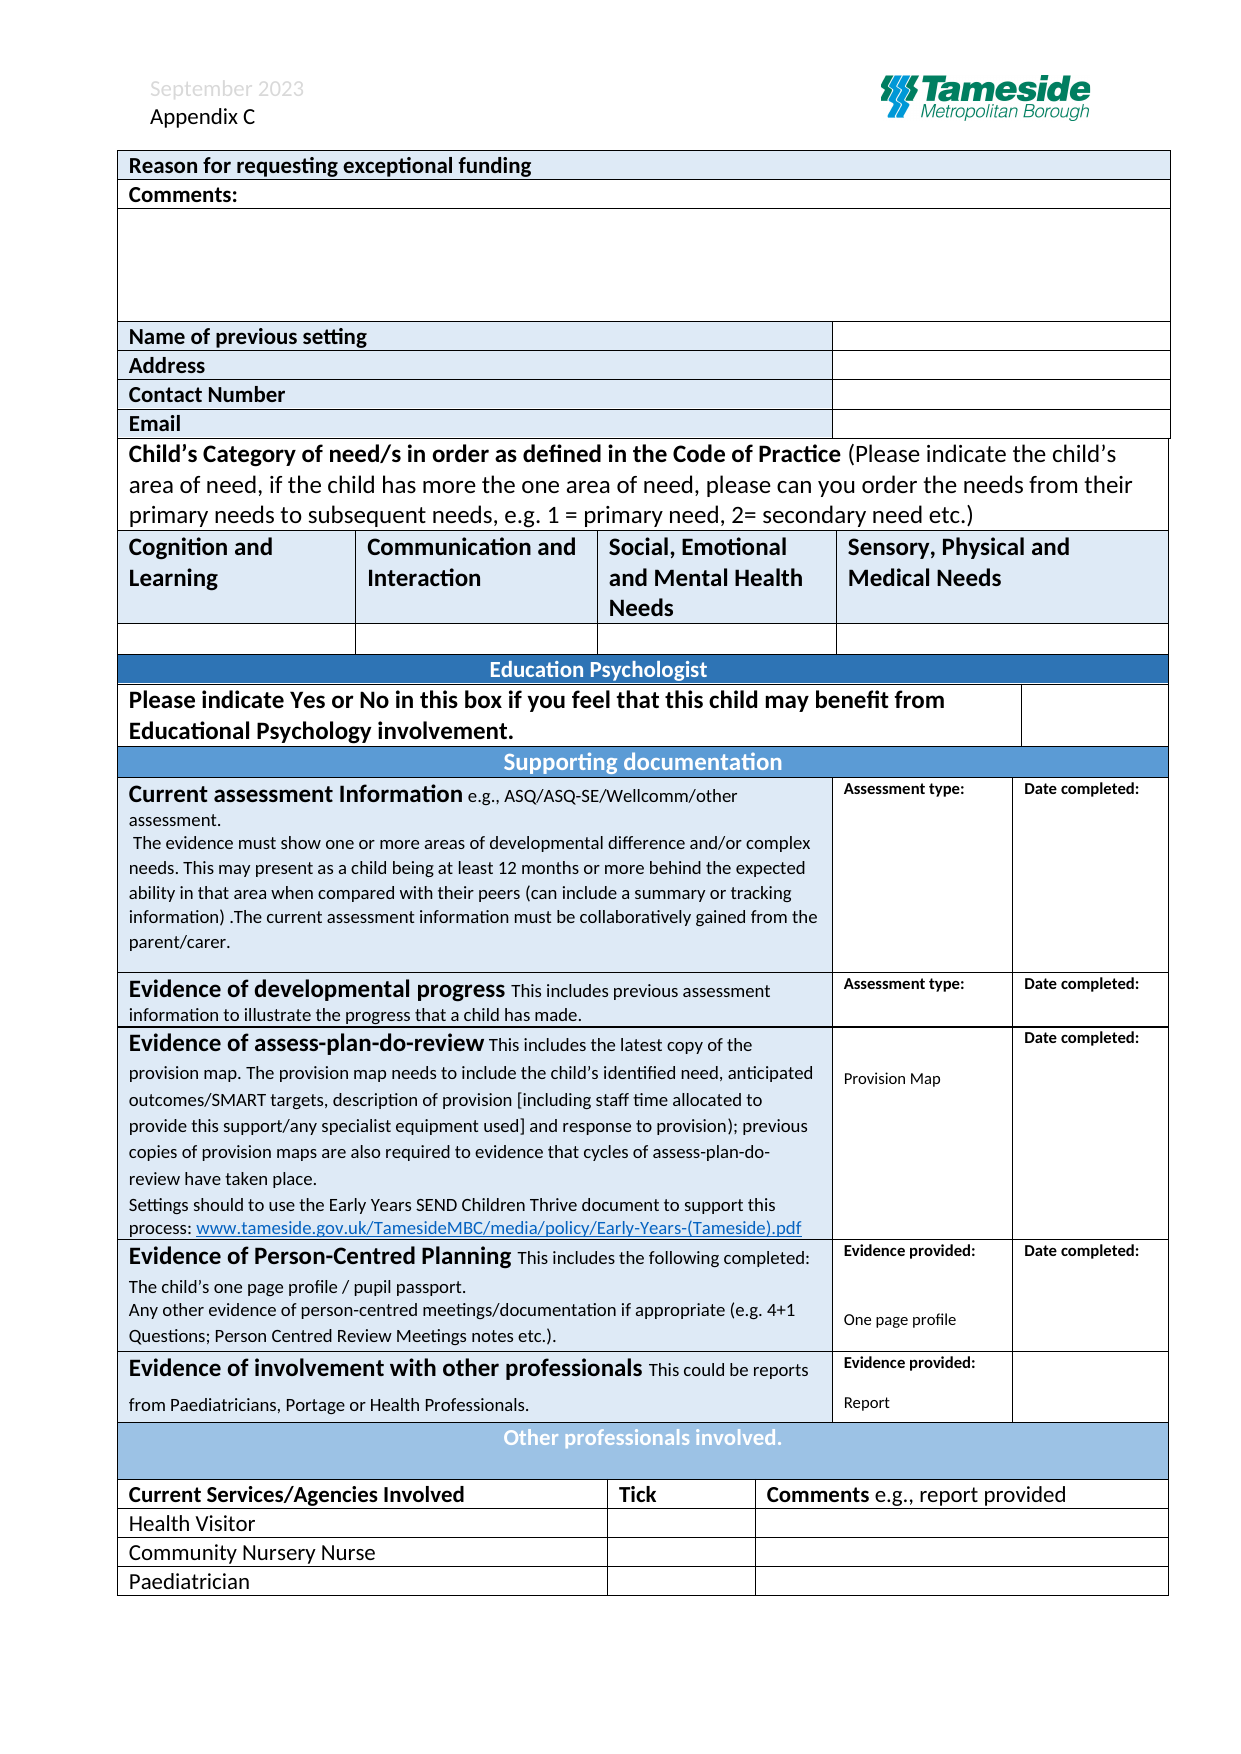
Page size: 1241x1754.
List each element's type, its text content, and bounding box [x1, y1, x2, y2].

table_cell Please indicate Yes or No in this box if you feel that this child may benefit from Educational Psychology involvement. [118, 685, 1021, 746]
table_cell [756, 1567, 1168, 1595]
table_cell [118, 209, 1170, 321]
table_cell Other professionals involved. [118, 1423, 1168, 1479]
table_cell [598, 624, 836, 654]
table_cell Evidence of developmental progress This includes previous assessment information to illustrate the progress that a child has made. [118, 973, 832, 1026]
table_cell Cognition and Learning [118, 531, 355, 623]
table_cell [118, 624, 355, 654]
table_cell [833, 351, 1170, 379]
table_cell Address [118, 351, 832, 379]
table_cell Name of previous setting [118, 322, 832, 350]
table_cell Community Nursery Nurse [118, 1538, 607, 1566]
table_cell Social, Emotional and Mental Health Needs [598, 531, 836, 623]
table_cell Provision Map [833, 1028, 1012, 1239]
table_cell [1022, 685, 1168, 746]
table_cell [608, 1538, 755, 1566]
table_cell [608, 1567, 755, 1595]
table_cell [756, 1538, 1168, 1566]
table_cell Evidence provided: Report [833, 1352, 1012, 1422]
table_cell Comments e.g., report provided [756, 1480, 1168, 1508]
table_cell Communication and Interaction [356, 531, 597, 623]
table_cell Date completed: [1013, 973, 1168, 1026]
table_cell [608, 1509, 755, 1537]
table_cell [118, 655, 1168, 683]
table_cell Evidence of Person-Centred Planning This includes the following completed: The child’s one page profile / pupil passport. Any other evidence of person-centred meetings/documentation if appropriate (e.g. 4+1 Questions; Person Centred Review Meetings notes etc.). [118, 1240, 832, 1351]
table_cell Evidence of assess-plan-do-review This includes the latest copy of the provision map. The provision map needs to include the child’s identified need, anticipated outcomes/SMART targets, description of provision [including staff time allocated to provide this support/any specialist equipment used] and response to provision); previous copies of provision maps are also required to evidence that cycles of assess-plan-do-review have taken place. Settings should to use the Early Years SEND Children Thrive document to support this process: www.tameside.gov.uk/TamesideMBC/media/policy/Early-Years-(Tameside).pdf [118, 1028, 832, 1239]
table_cell Tick [608, 1480, 755, 1508]
table_cell Current assessment Information e.g., ASQ/ASQ-SE/Wellcomm/other assessment. The evidence must show one or more areas of developmental difference and/or complex needs. This may present as a child being at least 12 months or more behind the expected ability in that area when compared with their peers (can include a summary or tracking information) .The current assessment information must be collaboratively gained from the parent/carer. [118, 778, 832, 972]
table_cell Supporting documentation [118, 747, 1168, 777]
table_cell Date completed: [1013, 778, 1168, 972]
table_cell Child’s Category of need/s in order as defined in the Code of Practice (Please indicate the child’s area of need, if the child has more the one area of need, please can you order the needs from their primary needs to subsequent needs, e.g. 1 = primary need, 2= secondary need etc.) [118, 439, 1168, 530]
table_cell Date completed: [1013, 1028, 1168, 1239]
table_cell Reason for requesting exceptional funding [118, 151, 1170, 179]
table_cell Sensory, Physical and Medical Needs [837, 531, 1168, 623]
table_cell [837, 624, 1168, 654]
table_cell [1013, 1352, 1168, 1422]
table_cell Assessment type: [833, 778, 1012, 972]
table_cell Evidence of involvement with other professionals This could be reports from Paediatricians, Portage or Health Professionals. [118, 1352, 832, 1422]
table_cell [833, 410, 1170, 437]
table_cell Evidence provided: One page profile [833, 1240, 1012, 1351]
table_cell Comments: [118, 180, 1170, 208]
table_cell [833, 322, 1170, 350]
table_cell Date completed: [1013, 1240, 1168, 1351]
table_cell [833, 380, 1170, 408]
table_cell Contact Number [118, 380, 832, 408]
table_cell Current Services/Agencies Involved [118, 1480, 607, 1508]
table_cell Assessment type: [833, 973, 1012, 1026]
table_cell Paediatrician [118, 1567, 607, 1595]
table_cell [356, 624, 597, 654]
table_cell Health Visitor [118, 1509, 607, 1537]
picture [881, 75, 1091, 121]
table_cell Email [118, 410, 832, 437]
table_cell [756, 1509, 1168, 1537]
